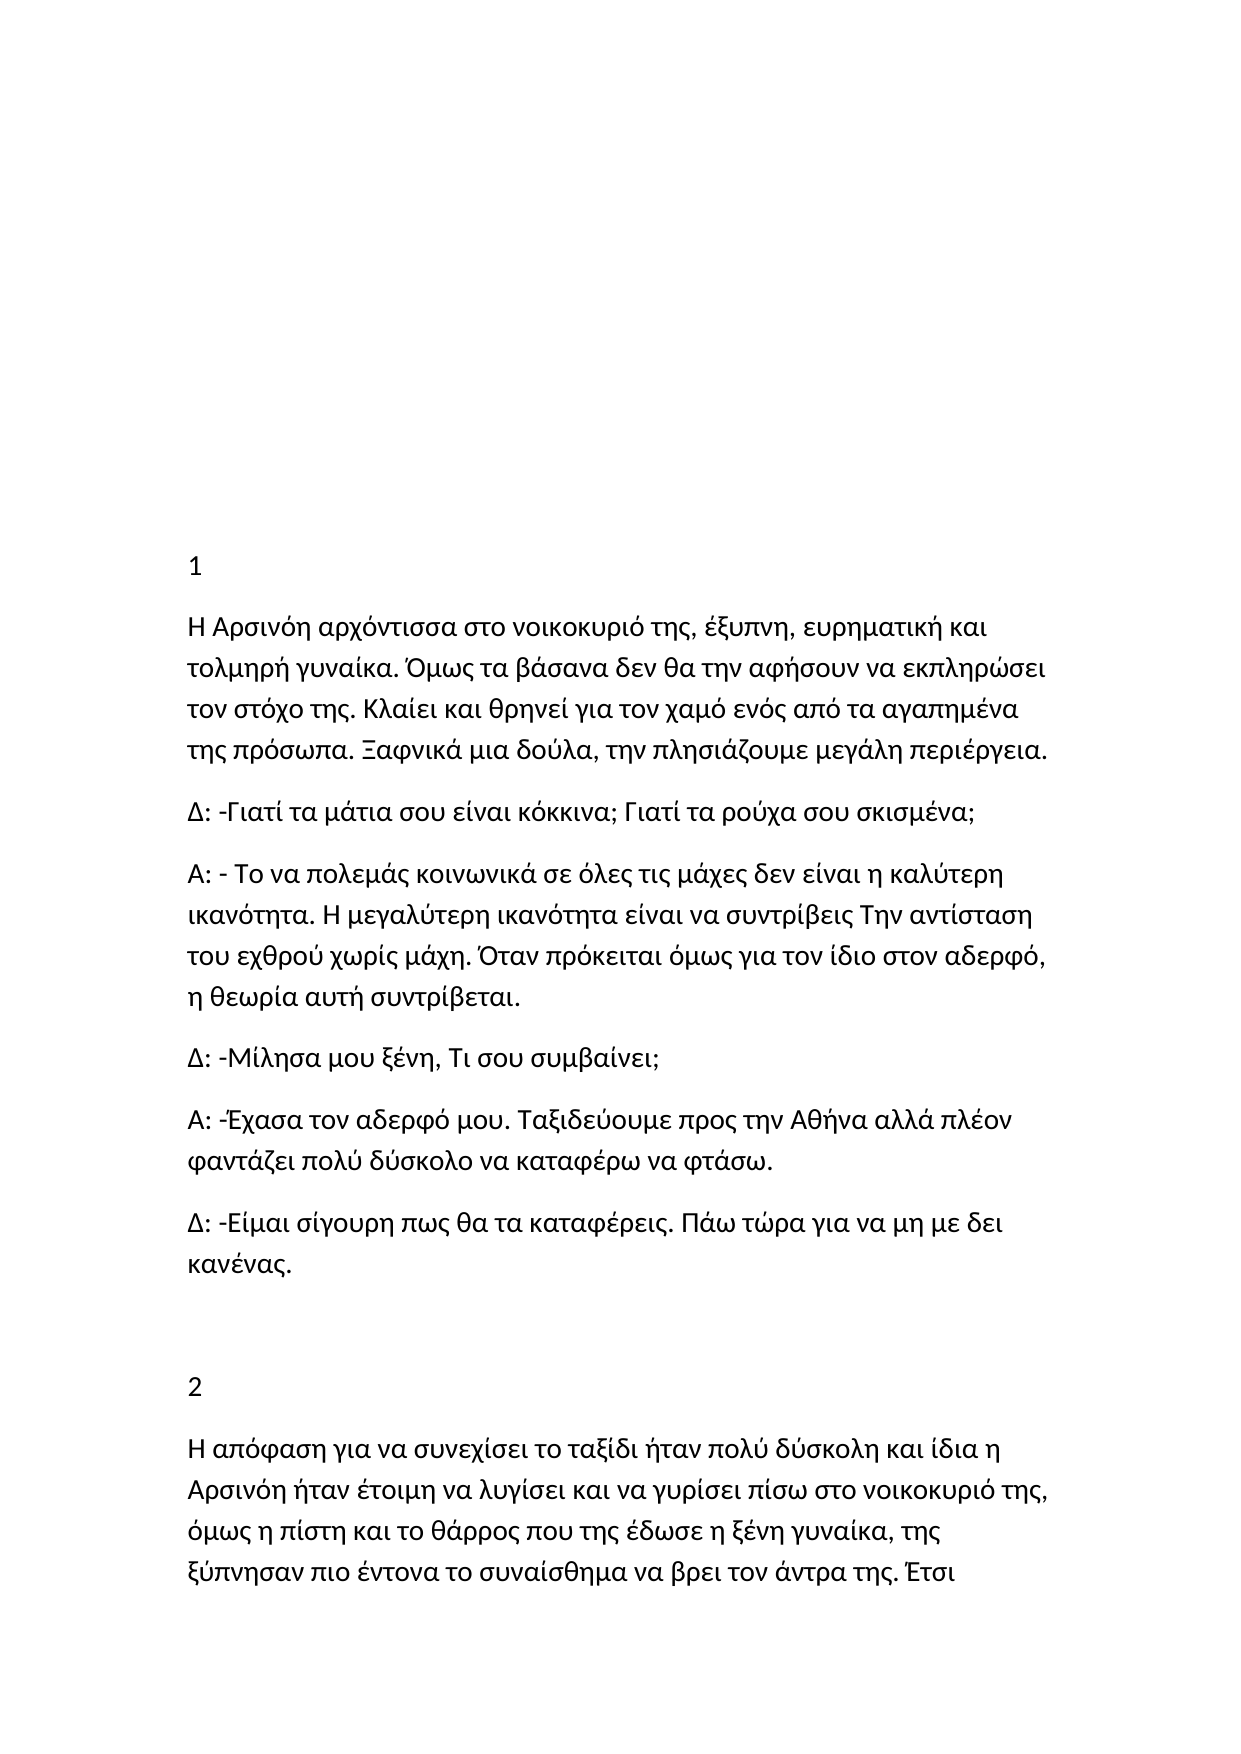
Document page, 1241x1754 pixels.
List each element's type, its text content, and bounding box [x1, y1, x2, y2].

text Η Αρσινόη αρχόντισσα στο νοικοκυριό της, έξυπνη, ευρηματική και τολμηρή γυναίκα. Όμως τα βάσανα δεν θα την αφήσουν να εκπληρώσει τον στόχο της. Κλαίει και θρηνεί για τον χαμό ενός από τα αγαπημένα της πρόσωπα. Ξαφνικά μια δούλα, την πλησιάζουμε μεγάλη περιέργεια. [187, 608, 1053, 767]
text Δ: -Γιατί τα μάτια σου είναι κόκκινα; Γιατί τα ρούχα σου σκισμένα; [187, 793, 1053, 829]
text 1 [187, 547, 1053, 582]
text Δ: -Μίλησα μου ξένη, Τι σου συμβαίνει; [187, 1039, 1053, 1075]
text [187, 1430, 1053, 1589]
text Δ: -Είμαι σίγουρη πως θα τα καταφέρεις. Πάω τώρα για να μη με δει κανένας. [187, 1204, 1053, 1281]
text Α: - Το να πολεμάς κοινωνικά σε όλες τις μάχες δεν είναι η καλύτερη ικανότητα. Η μεγαλύτερη ικανότητα είναι να συντρίβεις Την αντίσταση του εχθρού χωρίς μάχη. Όταν πρόκειται όμως για τον ίδιο στον αδερφό, η θεωρία αυτή συντρίβεται. [187, 855, 1053, 1013]
text 2 [187, 1368, 1053, 1404]
text Α: -Έχασα τον αδερφό μου. Ταξιδεύουμε προς την Αθήνα αλλά πλέον φαντάζει πολύ δύσκολο να καταφέρω να φτάσω. [187, 1101, 1053, 1178]
